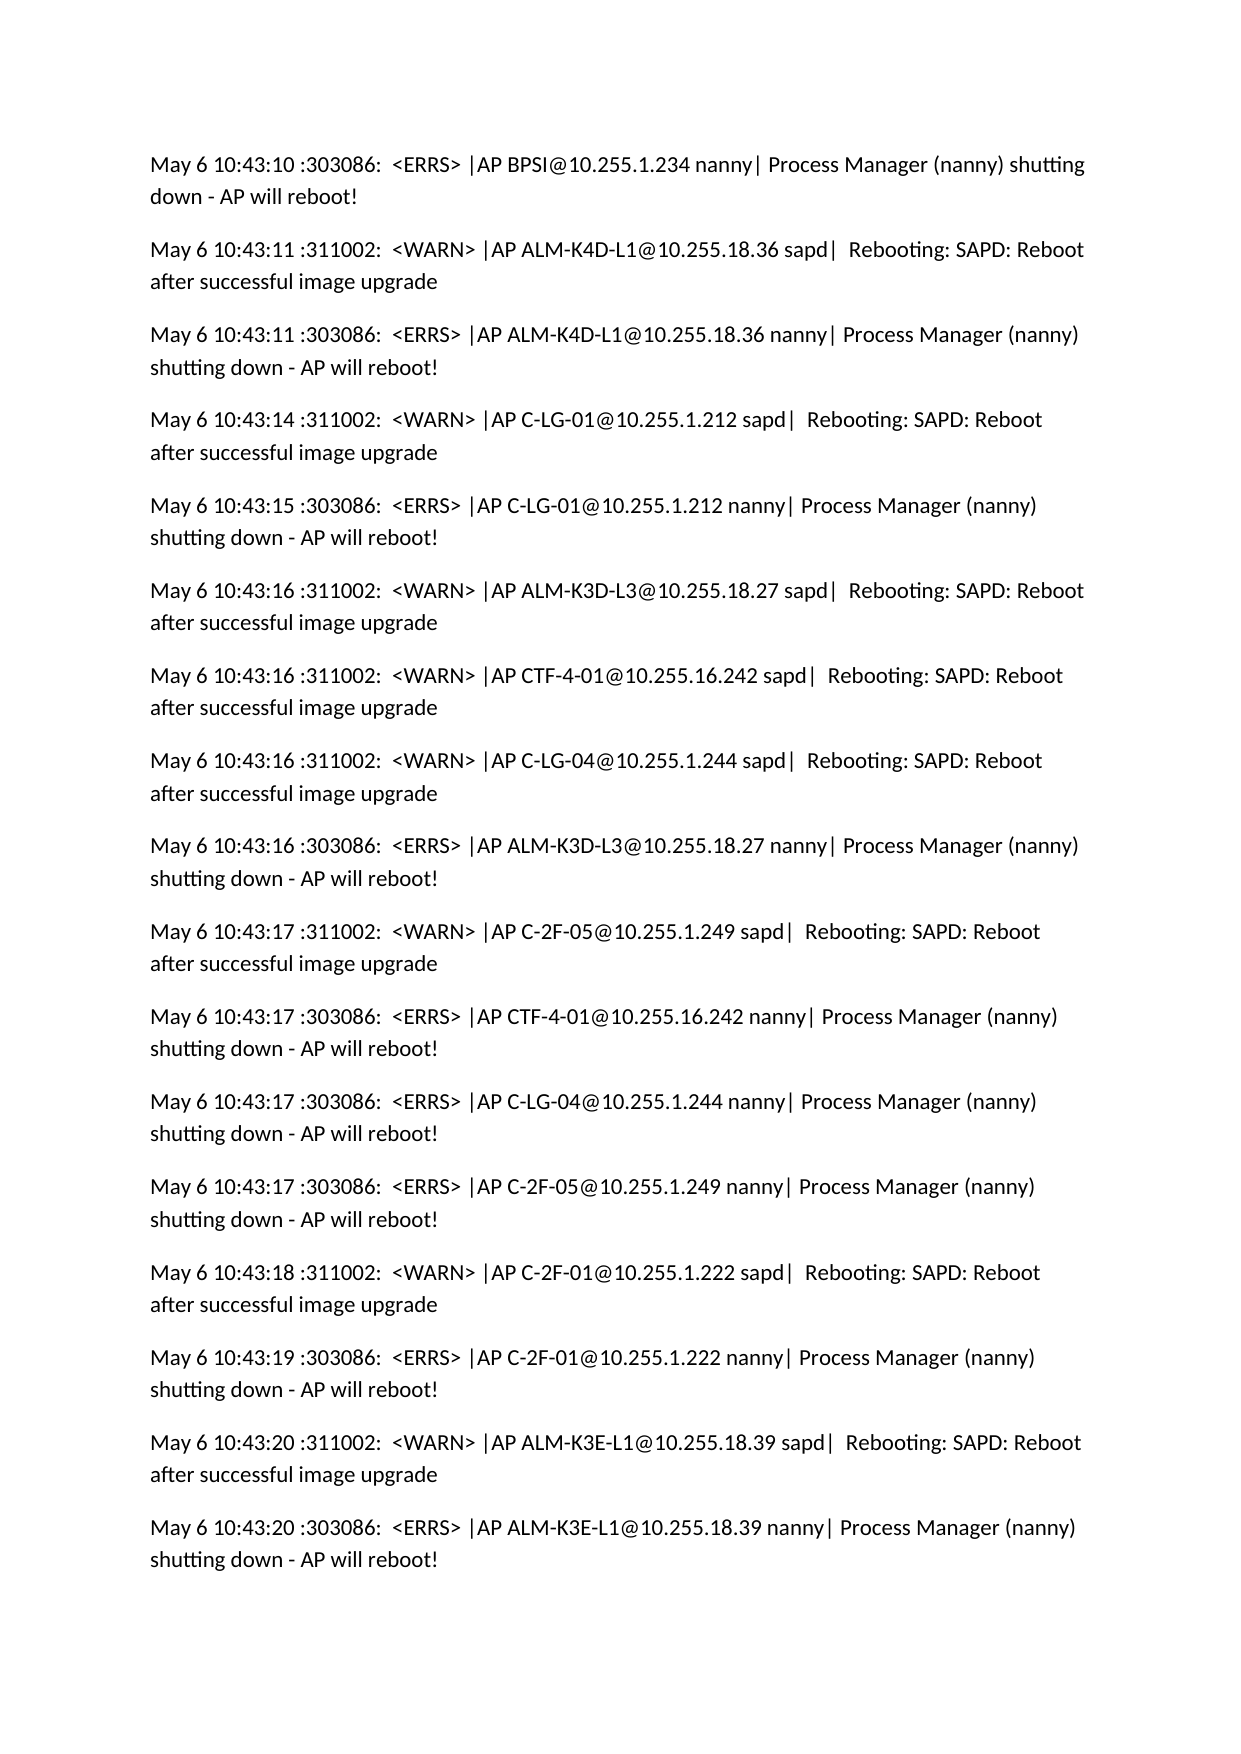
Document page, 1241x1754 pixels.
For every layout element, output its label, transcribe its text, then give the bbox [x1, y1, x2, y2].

text May 6 10:43:17 :303086: <ERRS> |AP C-LG-04@10.255.1.244 nanny| Process Manager (nanny) shutting down - AP will reboot! [150, 1087, 1090, 1147]
text May 6 10:43:14 :311002: <WARN> |AP C-LG-01@10.255.1.212 sapd| Rebooting: SAPD: Reboot after successful image upgrade [150, 406, 1090, 466]
text May 6 10:43:19 :303086: <ERRS> |AP C-2F-01@10.255.1.222 nanny| Process Manager (nanny) shutting down - AP will reboot! [150, 1343, 1090, 1403]
text May 6 10:43:16 :303086: <ERRS> |AP ALM-K3D-L3@10.255.18.27 nanny| Process Manager (nanny) shutting down - AP will reboot! [150, 832, 1090, 892]
text May 6 10:43:16 :311002: <WARN> |AP CTF-4-01@10.255.16.242 sapd| Rebooting: SAPD: Reboot after successful image upgrade [150, 661, 1090, 721]
text May 6 10:43:17 :303086: <ERRS> |AP C-2F-05@10.255.1.249 nanny| Process Manager (nanny) shutting down - AP will reboot! [150, 1172, 1090, 1233]
text May 6 10:43:17 :311002: <WARN> |AP C-2F-05@10.255.1.249 sapd| Rebooting: SAPD: Reboot after successful image upgrade [150, 917, 1090, 977]
text May 6 10:43:16 :311002: <WARN> |AP C-LG-04@10.255.1.244 sapd| Rebooting: SAPD: Reboot after successful image upgrade [150, 746, 1090, 807]
text May 6 10:43:20 :311002: <WARN> |AP ALM-K3E-L1@10.255.18.39 sapd| Rebooting: SAPD: Reboot after successful image upgrade [150, 1428, 1090, 1488]
text May 6 10:43:15 :303086: <ERRS> |AP C-LG-01@10.255.1.212 nanny| Process Manager (nanny) shutting down - AP will reboot! [150, 491, 1090, 551]
text May 6 10:43:11 :303086: <ERRS> |AP ALM-K4D-L1@10.255.18.36 nanny| Process Manager (nanny) shutting down - AP will reboot! [150, 320, 1090, 381]
text May 6 10:43:20 :303086: <ERRS> |AP ALM-K3E-L1@10.255.18.39 nanny| Process Manager (nanny) shutting down - AP will reboot! [150, 1513, 1090, 1573]
text May 6 10:43:10 :303086: <ERRS> |AP BPSI@10.255.1.234 nanny| Process Manager (nanny) shutting down - AP will reboot! [150, 150, 1090, 210]
text May 6 10:43:17 :303086: <ERRS> |AP CTF-4-01@10.255.16.242 nanny| Process Manager (nanny) shutting down - AP will reboot! [150, 1002, 1090, 1062]
text May 6 10:43:16 :311002: <WARN> |AP ALM-K3D-L3@10.255.18.27 sapd| Rebooting: SAPD: Reboot after successful image upgrade [150, 576, 1090, 636]
text May 6 10:43:11 :311002: <WARN> |AP ALM-K4D-L1@10.255.18.36 sapd| Rebooting: SAPD: Reboot after successful image upgrade [150, 235, 1090, 295]
text May 6 10:43:18 :311002: <WARN> |AP C-2F-01@10.255.1.222 sapd| Rebooting: SAPD: Reboot after successful image upgrade [150, 1258, 1090, 1318]
